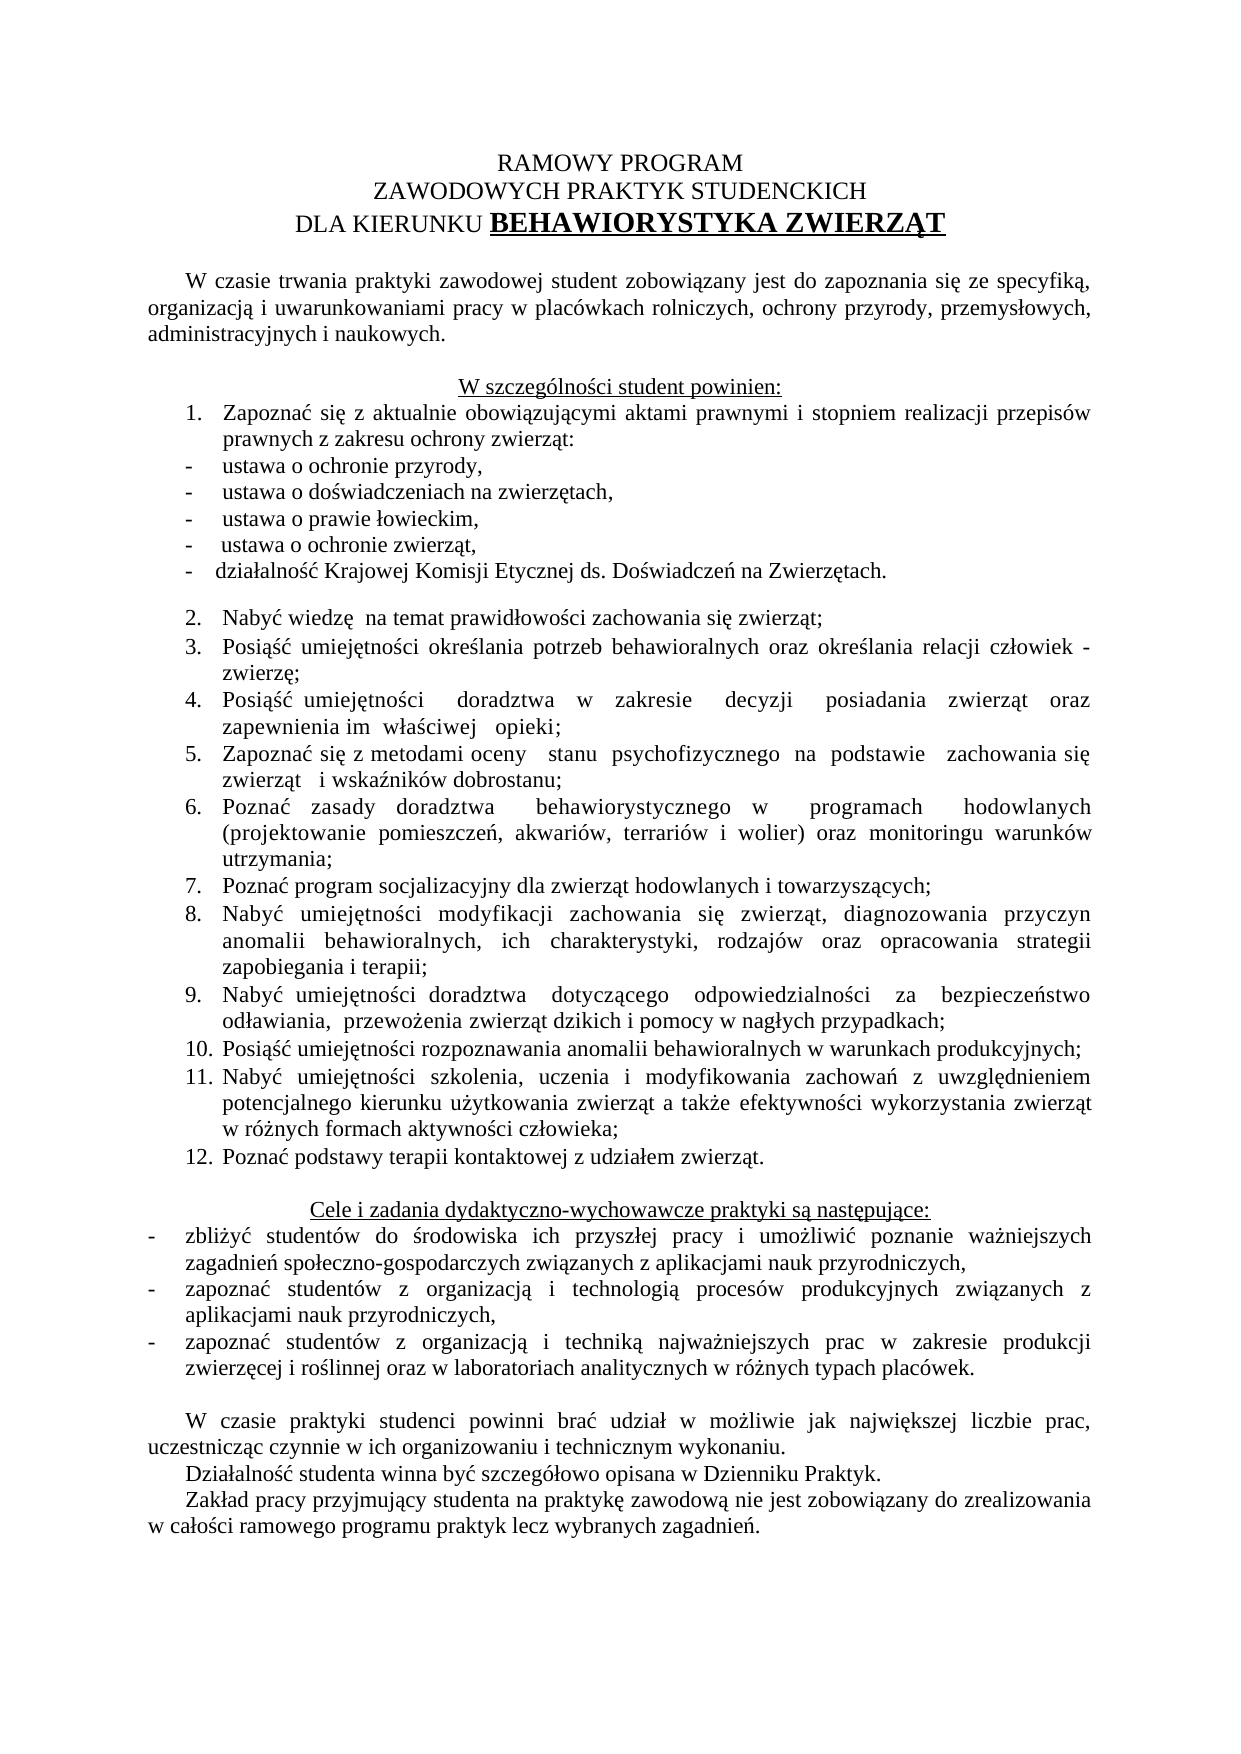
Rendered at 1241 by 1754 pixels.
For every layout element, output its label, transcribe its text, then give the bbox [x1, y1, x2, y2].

text W czasie praktyki studenci powinni brać udział w możliwie jak największej liczbie prac, uczestnicząc czynnie w ich organizowaniu i technicznym wykonaniu. [148, 1407, 1093, 1459]
list ustawa o prawie łowieckim, [185, 504, 1093, 531]
list zapoznać studentów z organizacją i techniką najważniejszych prac w zakresie produkcji zwierzęcej i roślinnej oraz w laboratoriach analitycznych w różnych typach placówek. [148, 1328, 1093, 1381]
list Posiąść umiejętności doradztwa w zakresie decyzji posiadania zwierząt oraz zapewnienia im właściwej opieki; [185, 687, 1093, 739]
list Poznać program socjalizacyjny dla zwierząt hodowlanych i towarzyszących; [185, 872, 1093, 899]
text Cele i zadania dydaktyczno-wychowawcze praktyki są następujące: [148, 1196, 1093, 1222]
list ustawa o doświadczeniach na zwierzętach, [185, 478, 1093, 504]
list Zapoznać się z aktualnie obowiązującymi aktami prawnymi i stopniem realizacji przepisów prawnych z zakresu ochrony zwierząt: [185, 399, 1093, 452]
list ustawa o ochronie przyrody, [185, 452, 1093, 478]
list Posiąść umiejętności rozpoznawania anomalii behawioralnych w warunkach produkcyjnych; [185, 1035, 1093, 1061]
list Nabyć umiejętności modyfikacji zachowania się zwierząt, diagnozowania przyczyn anomalii behawioralnych, ich charakterystyki, rodzajów oraz opracowania strategii zapobiegania i terapii; [185, 900, 1093, 979]
list zbliżyć studentów do środowiska ich przyszłej pracy i umożliwić poznanie ważniejszych zagadnień społeczno-gospodarczych związanych z aplikacjami nauk przyrodniczych, [148, 1222, 1093, 1275]
text W czasie trwania praktyki zawodowej student zobowiązany jest do zapoznania się ze specyfiką, organizacją i uwarunkowaniami pracy w placówkach rolniczych, ochrony przyrody, przemysłowych, administracyjnych i naukowych. [148, 267, 1093, 346]
text Zakład pracy przyjmujący studenta na praktykę zawodową nie jest zobowiązany do zrealizowania w całości ramowego programu praktyk lecz wybranych zagadnień. [148, 1486, 1093, 1539]
list Nabyć umiejętności doradztwa dotyczącego odpowiedzialności za bezpieczeństwo odławiania, przewożenia zwierząt dzikich i pomocy w nagłych przypadkach; [185, 981, 1093, 1033]
text DLA KIERUNKU BEHAWIORYSTYKA ZWIERZĄT [148, 205, 1093, 239]
list - działalność Krajowej Komisji Etycznej ds. Doświadczeń na Zwierzętach. [185, 557, 1093, 584]
list Nabyć umiejętności szkolenia, uczenia i modyfikowania zachowań z uwzględnieniem potencjalnego kierunku użytkowania zwierząt a także efektywności wykorzystania zwierząt w różnych formach aktywności człowieka; [185, 1063, 1093, 1142]
list zapoznać studentów z organizacją i technologią procesów produkcyjnych związanych z aplikacjami nauk przyrodniczych, [148, 1275, 1093, 1328]
list - ustawa o ochronie zwierząt, [185, 531, 1093, 557]
text Działalność studenta winna być szczegółowo opisana w Dzienniku Praktyk. [148, 1459, 1093, 1486]
list Zapoznać się z metodami oceny stanu psychofizycznego na podstawie zachowania się zwierząt i wskaźników dobrostanu; [185, 740, 1093, 793]
text ZAWODOWYCH PRAKTYK STUDENCKICH [148, 176, 1093, 205]
list Poznać zasady doradztwa behawiorystycznego w programach hodowlanych (projektowanie pomieszczeń, akwariów, terrariów i wolier) oraz monitoringu warunków utrzymania; [185, 793, 1093, 872]
list Posiąść umiejętności określania potrzeb behawioralnych oraz określania relacji człowiek - zwierzę; [185, 633, 1093, 686]
text W szczególności student powinien: [148, 373, 1093, 399]
list Nabyć wiedzę na temat prawidłowości zachowania się zwierząt; [185, 604, 1093, 631]
text RAMOWY PROGRAM [148, 148, 1093, 176]
list Poznać podstawy terapii kontaktowej z udziałem zwierząt. [185, 1143, 1093, 1170]
